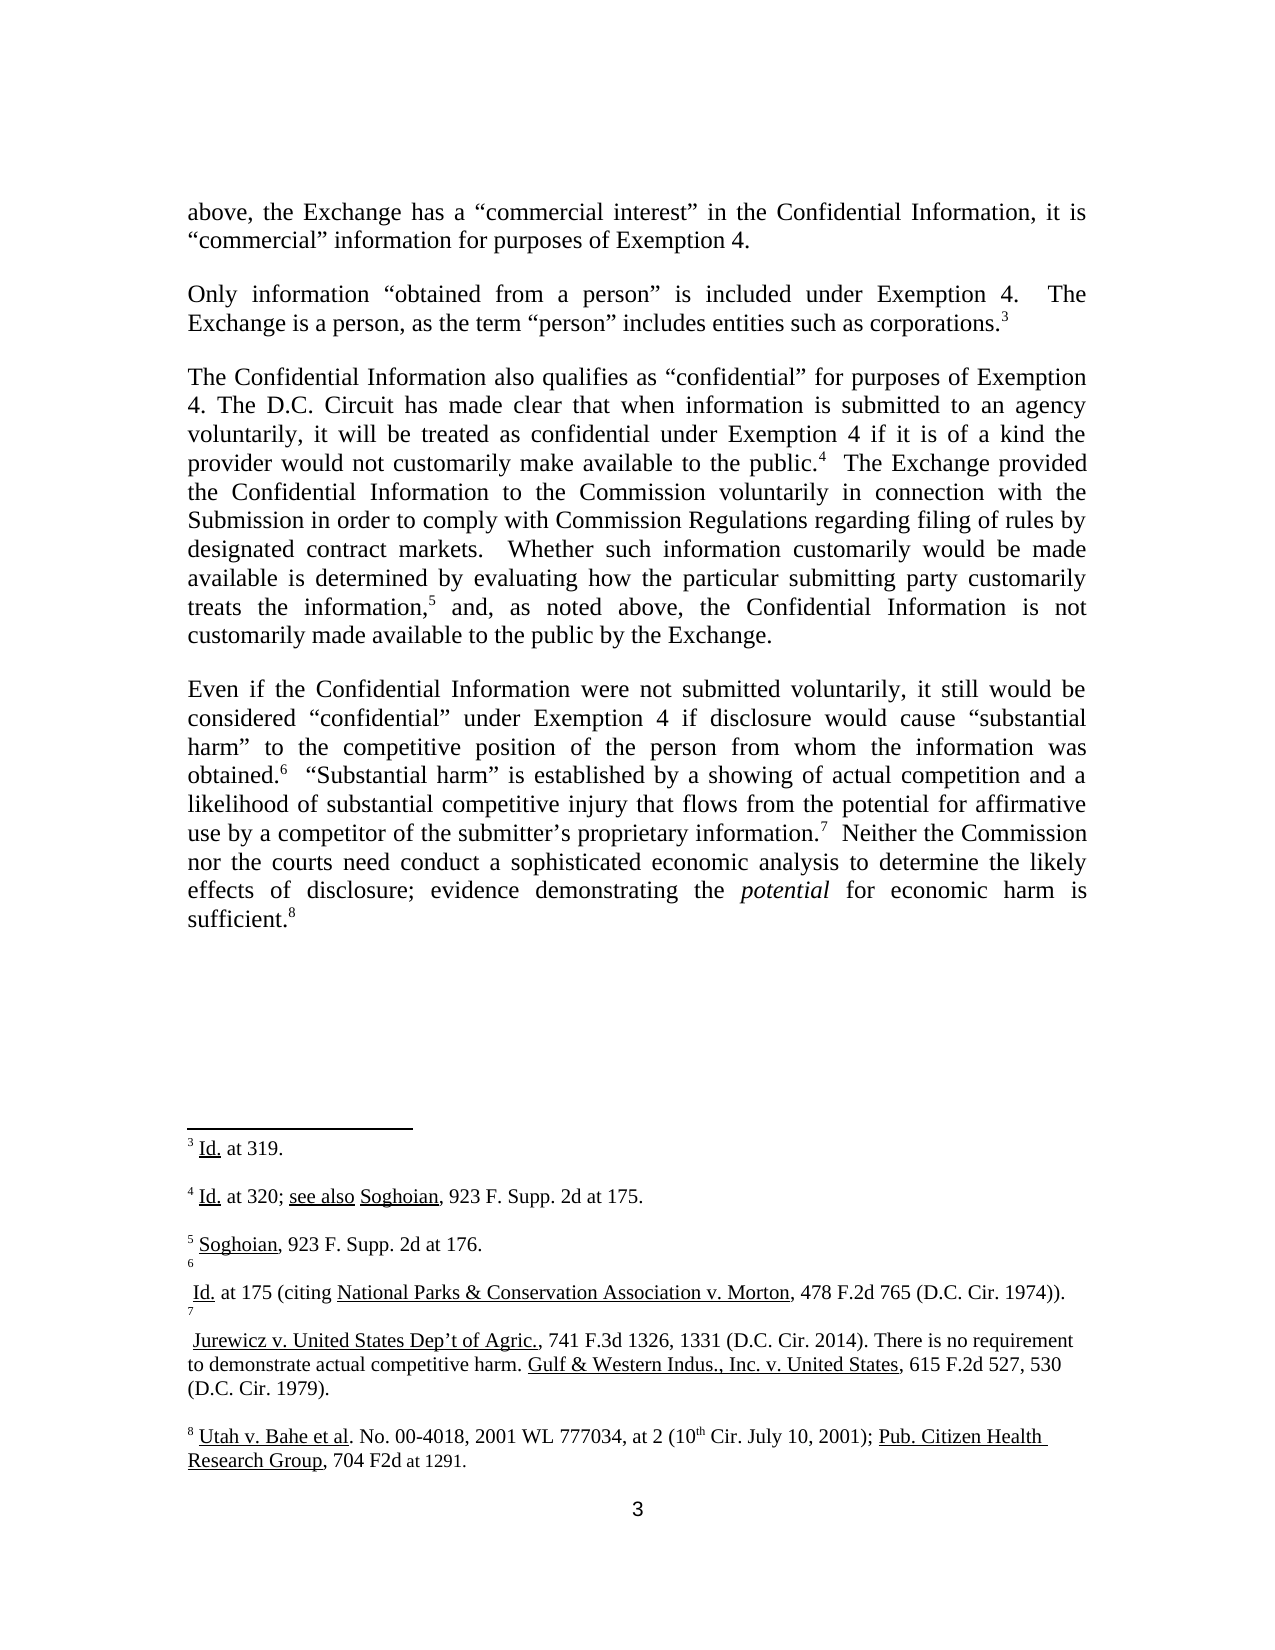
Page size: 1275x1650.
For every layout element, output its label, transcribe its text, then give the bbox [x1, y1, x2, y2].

text Even if the Confidential Information were not submitted voluntarily, it still would be considered “confidential” under Exemption 4 if disclosure would cause “substantial harm” to the competitive position of the person from whom the information was obtained. “Substantial harm” is established by a showing of actual competition and a likelihood of substantial competitive injury that flows from the potential for affirmative use by a competitor of the submitter’s proprietary information. Neither the Commission nor the courts need conduct a sophisticated economic analysis to determine the likely effects of disclosure; evidence demonstrating the potential for economic harm is sufficient. [187, 674, 1087, 933]
text Only information “obtained from a person” is included under Exemption 4. The Exchange is a person, as the term “person” includes entities such as corporations. [187, 279, 1087, 337]
text The Confidential Information also qualifies as “confidential” for purposes of Exemption 4. The D.C. Circuit has made clear that when information is submitted to an agency voluntarily, it will be treated as confidential under Exemption 4 if it is of a kind the provider would not customarily make available to the public. The Exchange provided the Confidential Information to the Commission voluntarily in connection with the Submission in order to comply with Commission Regulations regarding filing of rules by designated contract markets. Whether such information customarily would be made available is determined by evaluating how the particular submitting party customarily treats the information, and, as noted above, the Confidential Information is not customarily made available to the public by the Exchange. [187, 362, 1087, 649]
text The United States Court of Appeals for the District of Columbia Circuit has firmly held that the terms “commercial and financial” should be given their “ordinary meanings” and that Exemption 4 is not confined to records that “reveal basic commercial operations,” holding instead that records are commercial so long as the provider of the information has a “commercial interest” in the information submitted to the agency. A commercial interest is present where, for example, disclosure of the relevant documents could help rivals to identify and exploit a company’s competitive position. Because, as described above, the Exchange has a “commercial interest” in the Confidential Information, it is “commercial” information for purposes of Exemption 4. [187, 197, 1087, 254]
